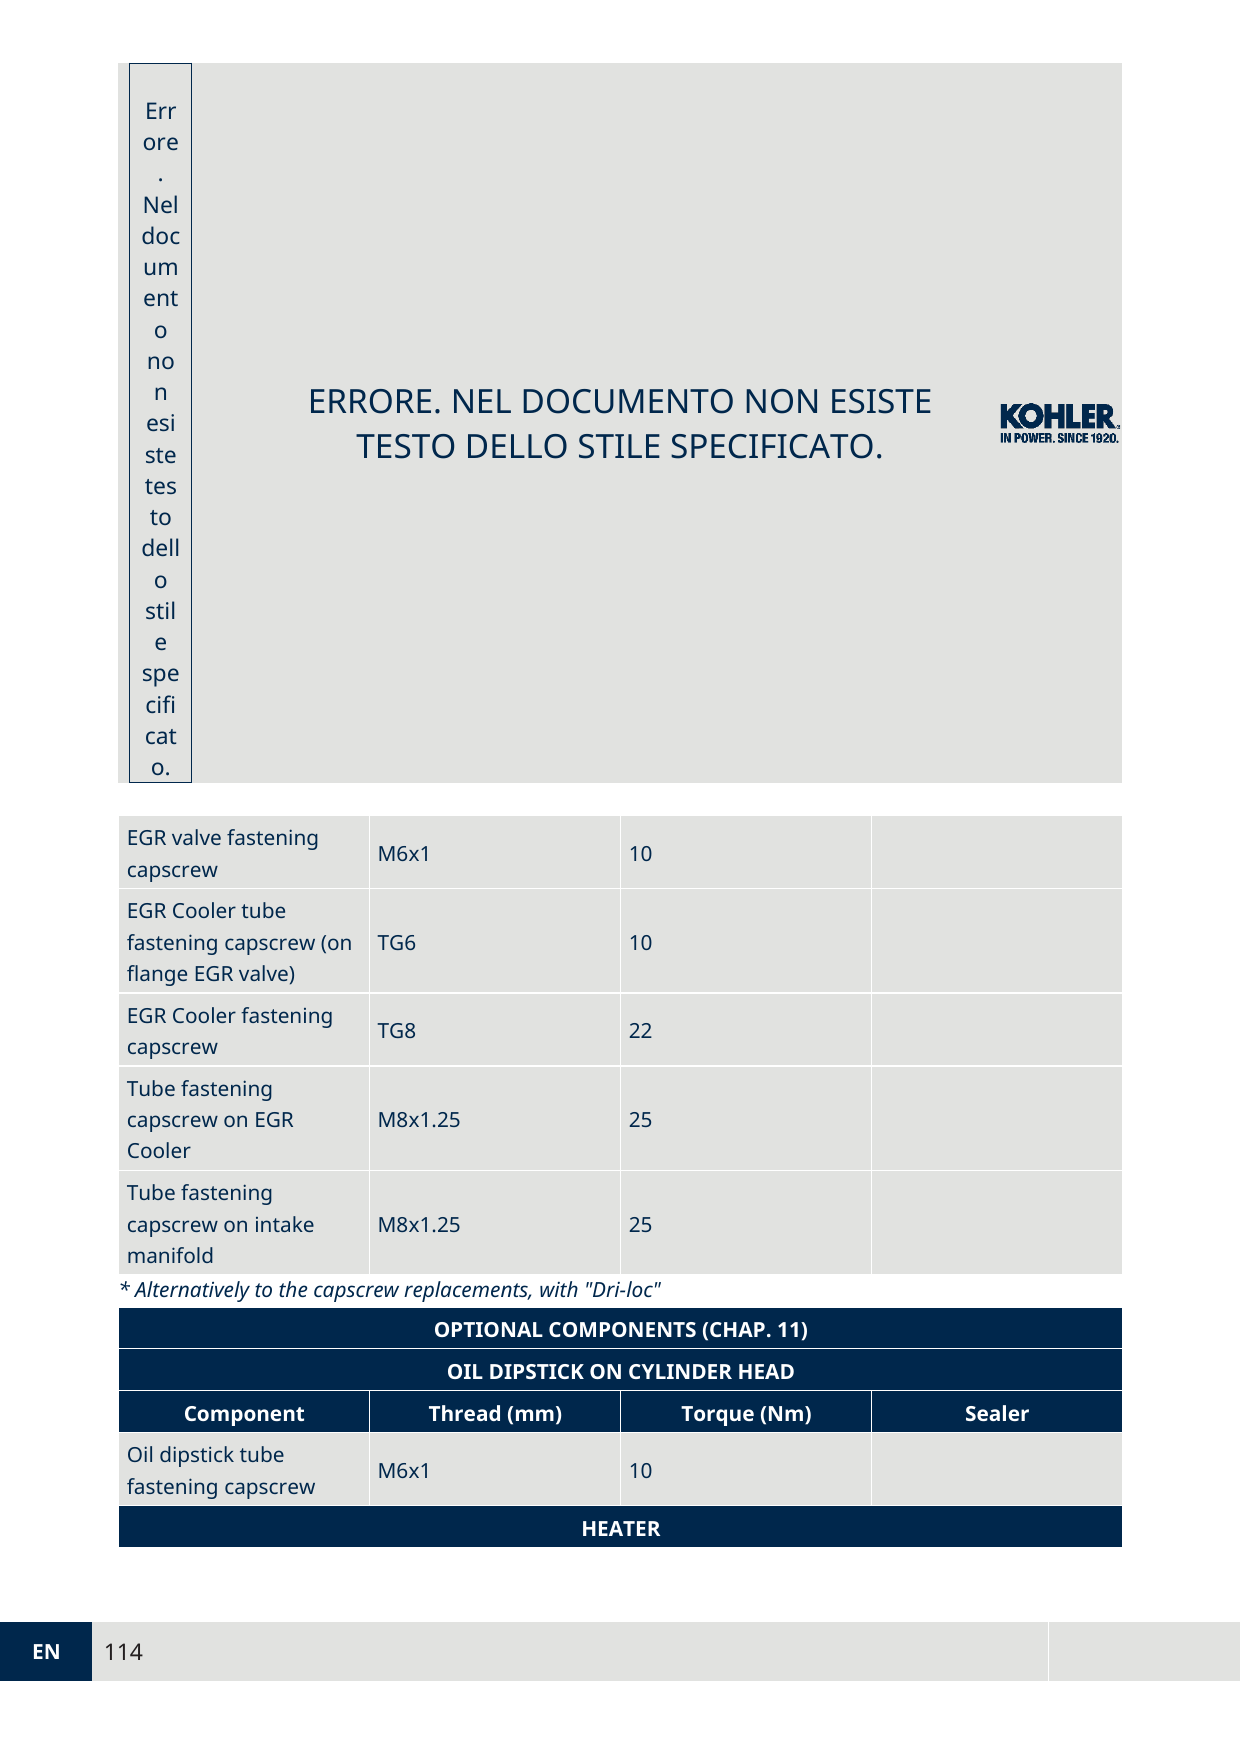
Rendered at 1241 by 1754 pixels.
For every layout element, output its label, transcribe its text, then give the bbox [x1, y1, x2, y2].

table_cell M8x1.25 [370, 1171, 620, 1274]
table_cell [872, 889, 1122, 992]
table_cell EGR Cooler tube fastening capscrew (on flange EGR valve) [119, 889, 369, 992]
picture [1000, 403, 1121, 443]
table_cell 10 [621, 1433, 871, 1505]
table_cell 22 [621, 994, 871, 1065]
table_cell [872, 1433, 1122, 1505]
table_cell 25 [621, 1067, 871, 1170]
table_cell Tube fastening capscrew on EGR Cooler [119, 1067, 369, 1170]
table_cell 25 [621, 1171, 871, 1274]
table_cell Thread (mm) [370, 1391, 620, 1432]
table_cell HEATER [119, 1506, 1122, 1547]
table_cell Component [119, 1391, 369, 1432]
table_header OPTIONAL COMPONENTS (CHAP. 11) [119, 1308, 1122, 1348]
table_cell Oil dipstick tube fastening capscrew [119, 1433, 369, 1505]
table_cell EGR Cooler fastening capscrew [119, 994, 369, 1065]
table_cell Tube fastening capscrew on intake manifold [119, 1171, 369, 1274]
table_cell M6x1 [370, 816, 620, 888]
table_cell [872, 1067, 1122, 1170]
table_cell [872, 816, 1122, 888]
table_cell TG8 [370, 994, 620, 1065]
text * Alternatively to the capscrew replacements, with "Dri-loc" [118, 1275, 1122, 1304]
table_cell OIL DIPSTICK ON CYLINDER HEAD [119, 1349, 1122, 1390]
table_cell Sealer [872, 1391, 1122, 1432]
table_cell TG6 [370, 889, 620, 992]
table_cell M6x1 [370, 1433, 620, 1505]
table_cell Torque (Nm) [621, 1391, 871, 1432]
table_cell M8x1.25 [370, 1067, 620, 1170]
table_cell EGR valve fastening capscrew [119, 816, 369, 888]
table_cell 10 [621, 816, 871, 888]
table_cell [872, 994, 1122, 1065]
table_cell 10 [621, 889, 871, 992]
table_cell [872, 1171, 1122, 1274]
